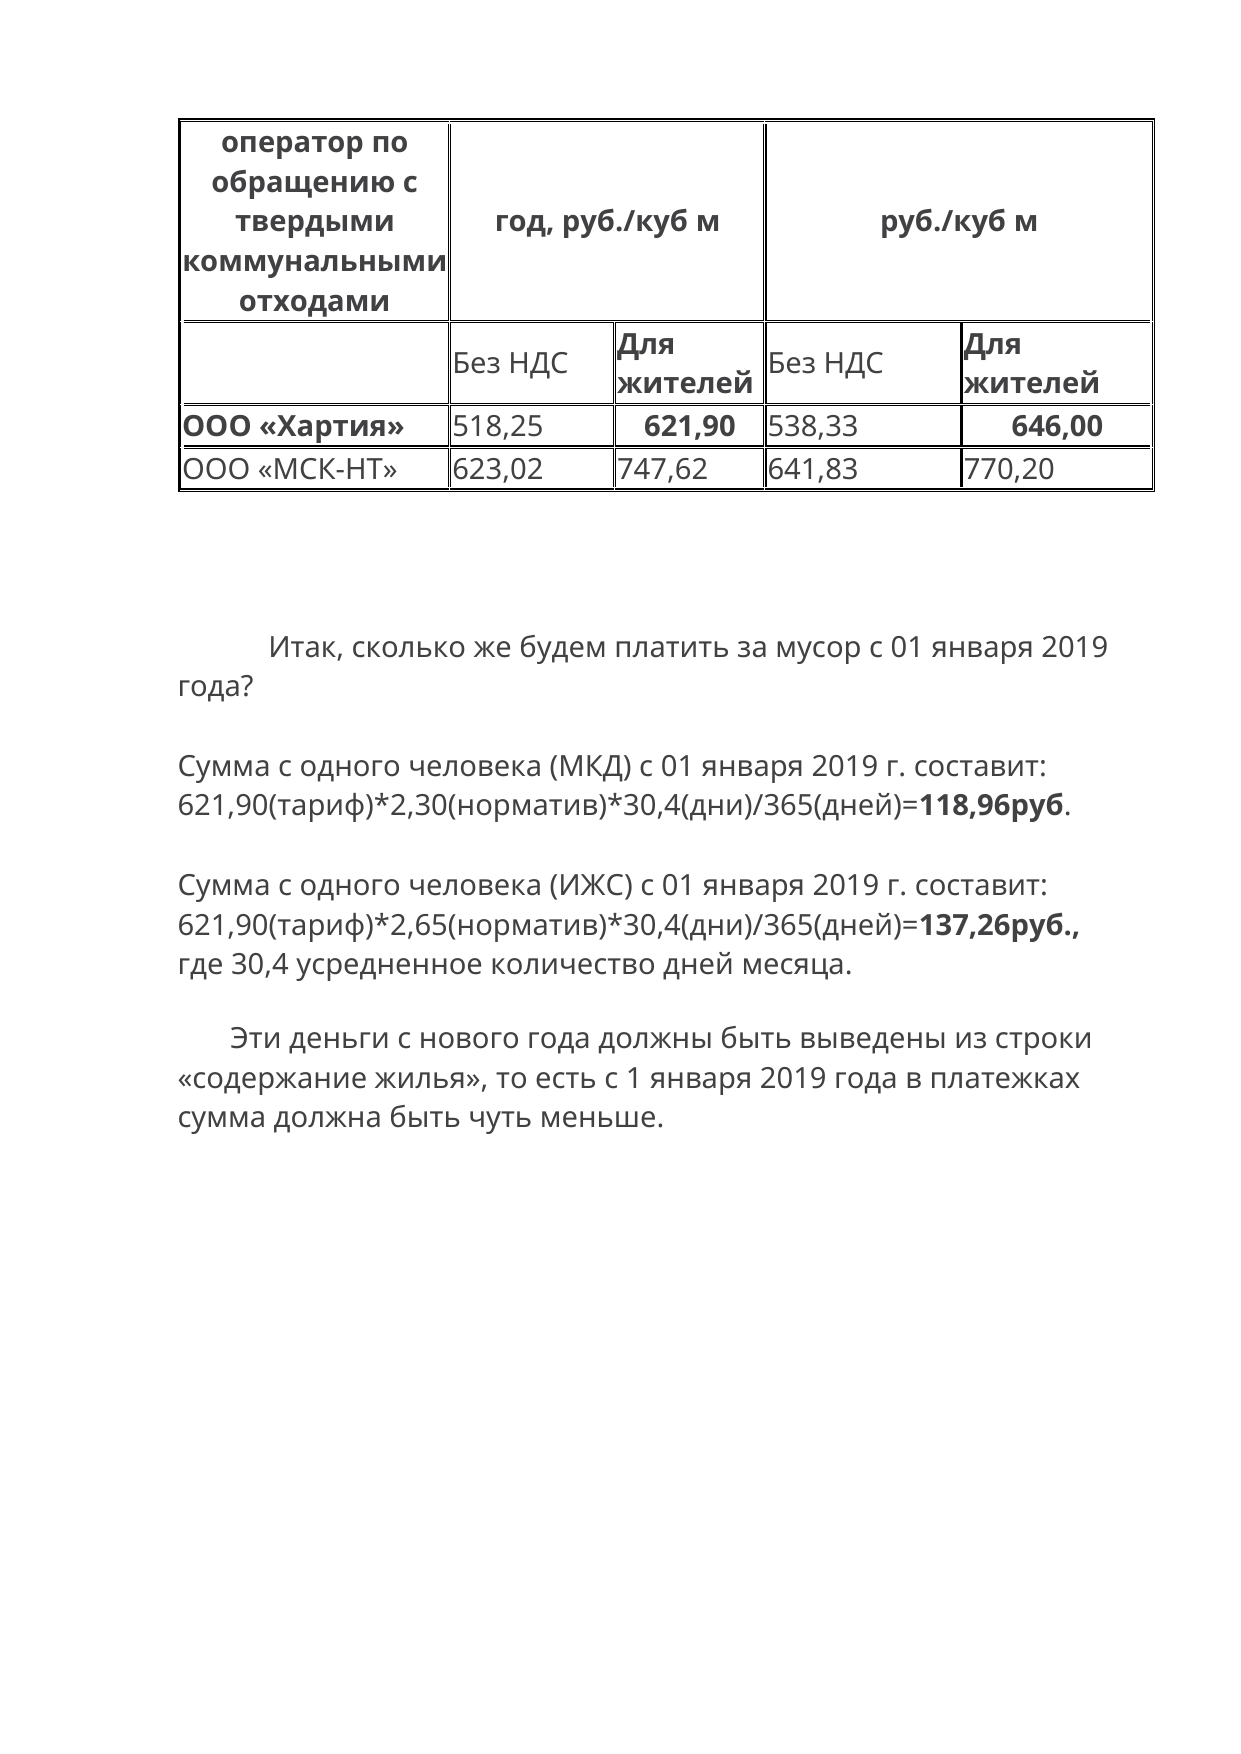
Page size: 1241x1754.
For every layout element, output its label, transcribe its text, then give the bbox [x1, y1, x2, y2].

text Сумма с одного человека (ИЖС) с 01 января 2019 г. составит: [177, 864, 1152, 904]
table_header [450, 120, 765, 320]
text Итак, сколько же будем платить за мусор с 01 января 2019 года? [177, 626, 1152, 705]
table_cell 518,25 [451, 406, 613, 445]
table_cell [180, 320, 450, 402]
table_cell 538,33 [767, 406, 960, 445]
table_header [181, 122, 450, 320]
table_cell Без НДС [451, 323, 613, 402]
table_cell ООО «Хартия» [181, 403, 448, 445]
table_cell Для жителей [616, 323, 763, 402]
table_cell ООО «МСК-НТ» [181, 445, 450, 488]
text Эти деньги с нового года должны быть выведены из строки «содержание жилья», то есть с 1 января 2019 года в платежках сумма должна быть чуть меньше. [177, 1017, 1152, 1136]
table_cell Для жителей [961, 320, 1153, 402]
table_cell 621,90 [616, 406, 763, 445]
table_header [765, 122, 1152, 320]
table_cell 747,62 [615, 445, 765, 488]
text Сумма с одного человека (МКД) с 01 января 2019 г. составит: 621,90(тариф)*2,30(норматив)*30,4(дни)/365(дней)=118,96руб. [177, 745, 1152, 824]
table_cell 770,20 [961, 445, 1152, 488]
text где 30,4 усредненное количество дней месяца. [177, 943, 1152, 983]
table_cell 641,83 [765, 449, 961, 488]
table_cell 623,02 [450, 449, 614, 488]
table_cell 646,00 [963, 403, 1152, 445]
table_cell Без НДС [767, 323, 960, 402]
text 621,90(тариф)*2,65(норматив)*30,4(дни)/365(дней)=137,26руб., [177, 904, 1152, 943]
